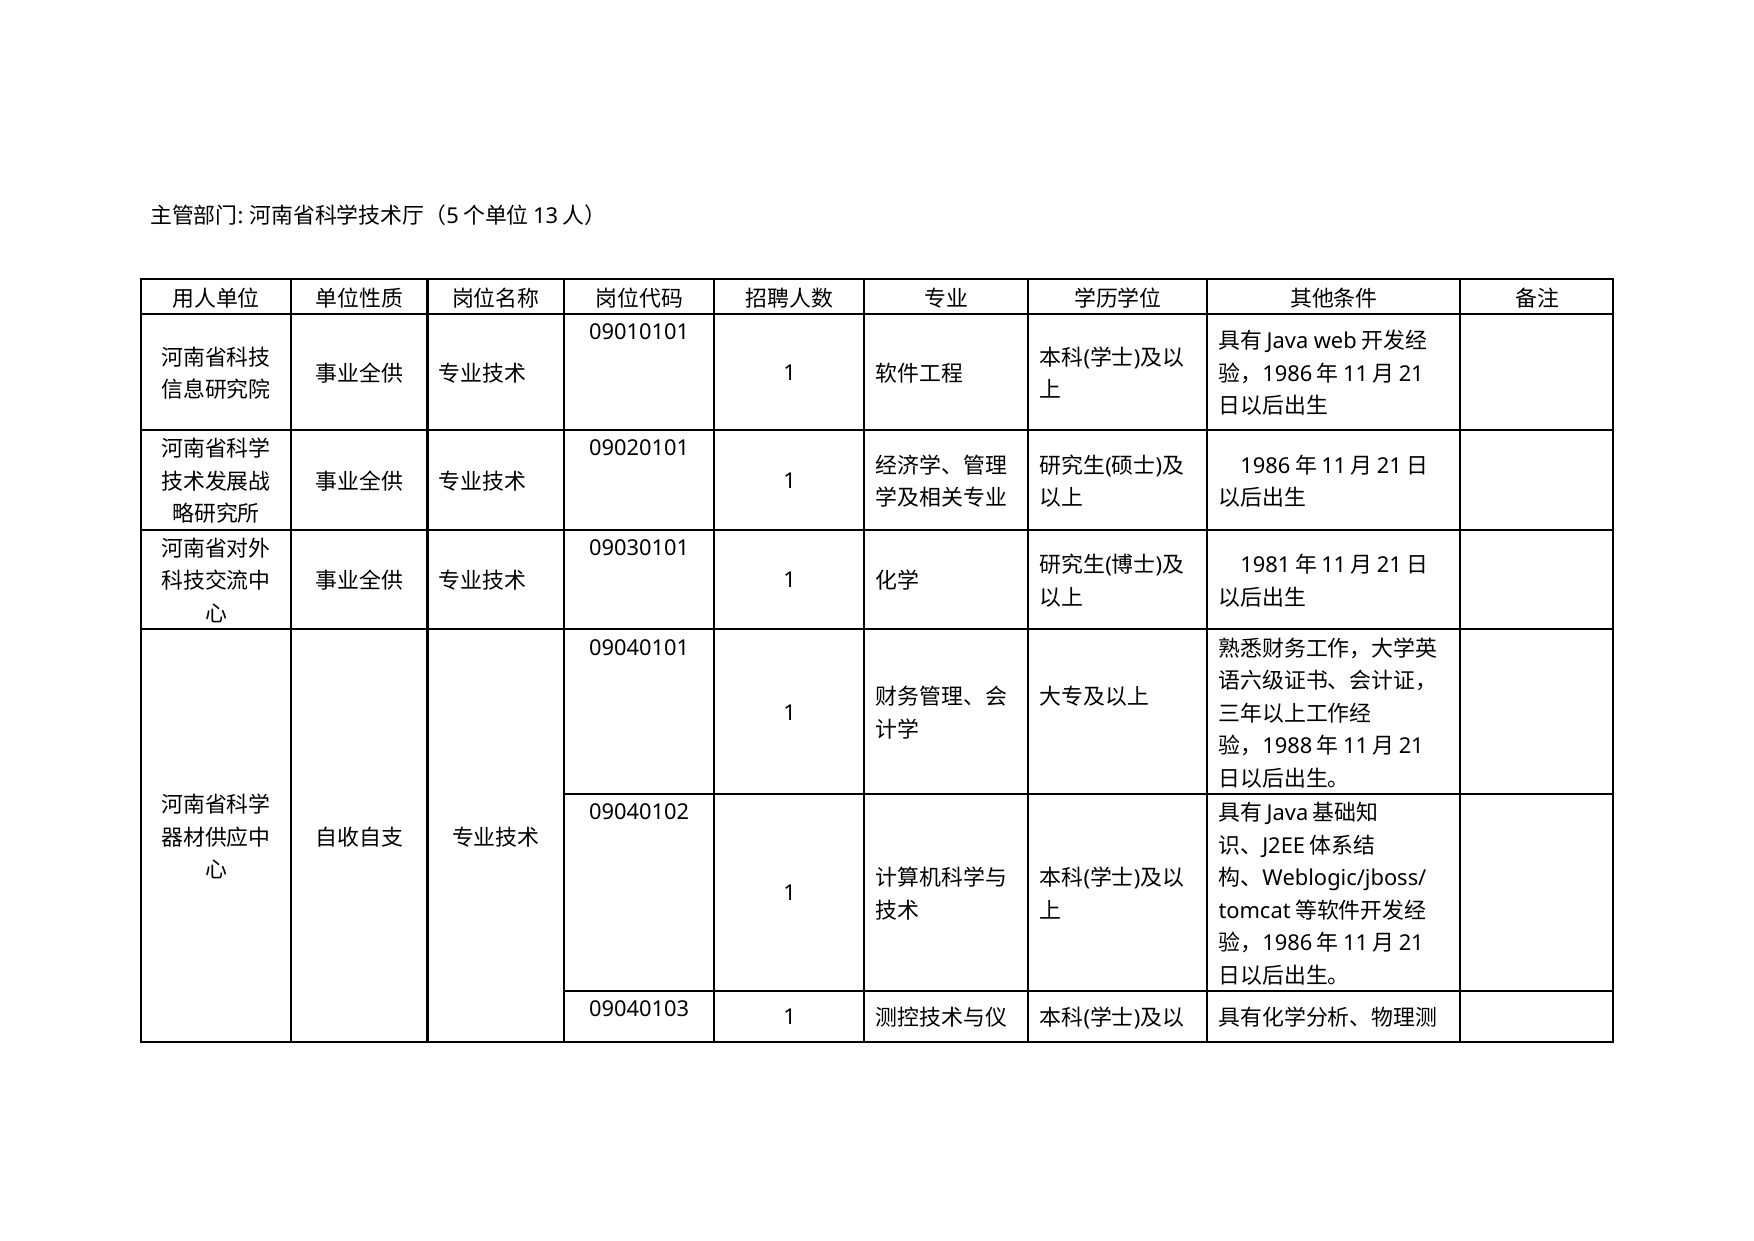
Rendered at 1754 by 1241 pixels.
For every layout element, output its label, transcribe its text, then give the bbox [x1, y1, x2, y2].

table_cell 研究生(博士)及以上 [1029, 531, 1206, 628]
table_cell 09040102 [565, 795, 713, 990]
table_cell 软件工程 [865, 315, 1027, 429]
table_cell 09030101 [565, 531, 713, 628]
table_cell 计算机科学与技术 [865, 795, 1027, 990]
table_header 用人单位 [142, 280, 290, 313]
table_cell 事业全供 [292, 431, 426, 528]
table_cell 经济学、管理学及相关专业 [865, 431, 1027, 528]
table_cell 1 [715, 630, 863, 793]
table_cell [1461, 630, 1612, 793]
table_cell [1461, 431, 1612, 528]
table_cell [1461, 795, 1612, 990]
text 主管部门: 河南省科学技术厅（5个单位13人） [150, 198, 1604, 230]
table_cell 研究生(硕士)及以上 [1029, 431, 1206, 528]
table_cell 具有Java web开发经验，1986年11月21日以后出生 [1208, 315, 1459, 429]
table_cell 自收自支 [292, 630, 426, 1041]
table_cell 河南省科技信息研究院 [142, 315, 290, 429]
table_cell 河南省科学技术发展战略研究所 [142, 431, 290, 528]
table_cell 河南省科学器材供应中心 [142, 630, 290, 1041]
table_cell [1461, 531, 1612, 628]
table_cell 本科(学士)及以上 [1029, 992, 1206, 1041]
table_cell 河南省对外科技交流中心 [142, 531, 290, 628]
table_header 专业 [865, 280, 1027, 313]
table_cell 专业技术 [429, 630, 563, 1041]
table_cell 09040101 [565, 630, 713, 793]
table_cell 专业技术 [429, 531, 563, 628]
table_cell [1461, 992, 1612, 1041]
table_header 岗位名称 [429, 280, 563, 313]
table_header 学历学位 [1029, 280, 1206, 313]
table_header 招聘人数 [715, 280, 863, 313]
table_cell 事业全供 [292, 315, 426, 429]
table_cell 09010101 [565, 315, 713, 429]
table_cell [1461, 315, 1612, 429]
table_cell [1208, 992, 1459, 1041]
table_header 岗位代码 [565, 280, 713, 313]
table_cell 1 [715, 795, 863, 990]
table_cell 09020101 [565, 431, 713, 528]
table_cell 具有Java基础知识、J2EE体系结构、Weblogic/jboss/tomcat等软件开发经验，1986年11月21日以后出生。 [1208, 795, 1459, 990]
table_cell 1 [715, 315, 863, 429]
table_cell 化学 [865, 531, 1027, 628]
table_cell 1986年11月21日以后出生 [1208, 431, 1459, 528]
table_cell 1 [715, 431, 863, 528]
table_cell 大专及以上 [1029, 630, 1206, 793]
table_cell 1 [715, 531, 863, 628]
table_cell 09040103 [565, 992, 713, 1041]
table_cell 专业技术 [429, 315, 563, 429]
table_cell 本科(学士)及以上 [1029, 315, 1206, 429]
table_cell 熟悉财务工作，大学英语六级证书、会计证，三年以上工作经验，1988年11月21日以后出生。 [1208, 630, 1459, 793]
table_cell 专业技术 [429, 431, 563, 528]
table_cell 事业全供 [292, 531, 426, 628]
table_cell 财务管理、会计学 [865, 630, 1027, 793]
table_cell 测控技术与仪器 [865, 992, 1027, 1041]
table_cell 1 [715, 992, 863, 1041]
table_header 其他条件 [1208, 280, 1459, 313]
table_header 单位性质 [292, 280, 426, 313]
table_cell 1981年11月21日以后出生 [1208, 531, 1459, 628]
table_cell 本科(学士)及以上 [1029, 795, 1206, 990]
table_header 备注 [1461, 280, 1612, 313]
